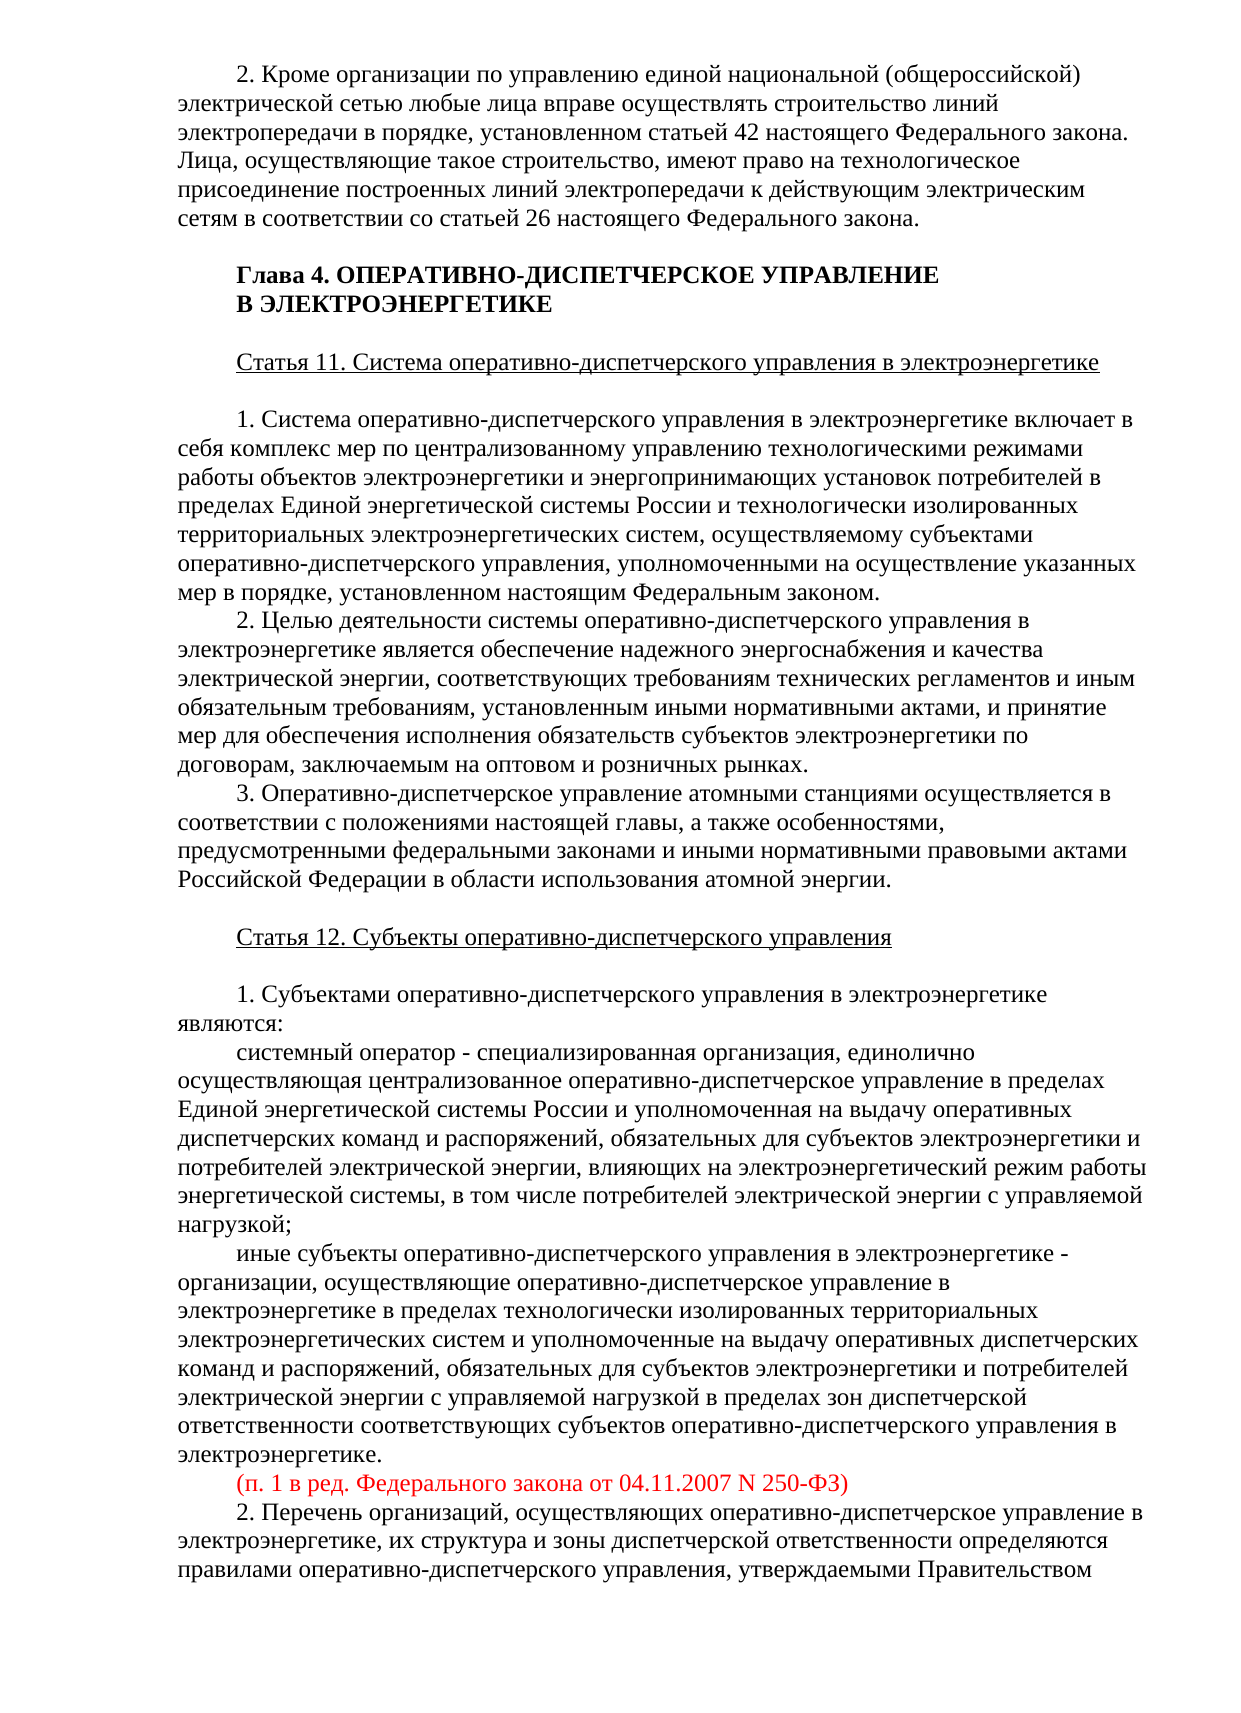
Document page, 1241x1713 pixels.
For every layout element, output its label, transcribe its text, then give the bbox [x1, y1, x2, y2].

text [177, 1497, 1152, 1583]
text 2. Целью деятельности системы оперативно-диспетчерского управления в электроэнергетике является обеспечение надежного энергоснабжения и качества электрической энергии, соответствующих требованиям технических регламентов и иным обязательным требованиям, установленным иными нормативными актами, и принятие мер для обеспечения исполнения обязательств субъектов электроэнергетики по договорам, заключаемым на оптовом и розничных рынках. [177, 605, 1152, 778]
text В ЭЛЕКТРОЭНЕРГЕТИКЕ [177, 289, 1152, 318]
text 2. Кроме организации по управлению единой национальной (общероссийской) электрической сетью любые лица вправе осуществлять строительство линий электропередачи в порядке, установленном статьей 42 настоящего Федерального закона. Лица, осуществляющие такое строительство, имеют право на технологическое присоединение построенных линий электропередачи к действующим электрическим сетям в соответствии со статьей 26 настоящего Федерального закона. [177, 59, 1152, 232]
text Статья 12. Субъекты оперативно-диспетчерского управления [177, 922, 1152, 950]
text 1. Система оперативно-диспетчерского управления в электроэнергетике включает в себя комплекс мер по централизованному управлению технологическими режимами работы объектов электроэнергетики и энергопринимающих установок потребителей в пределах Единой энергетической системы России и технологически изолированных территориальных электроэнергетических систем, осуществляемому субъектами оперативно-диспетчерского управления, уполномоченными на осуществление указанных мер в порядке, установленном настоящим Федеральным законом. [177, 404, 1152, 605]
text иные субъекты оперативно-диспетчерского управления в электроэнергетике - организации, осуществляющие оперативно-диспетчерское управление в электроэнергетике в пределах технологически изолированных территориальных электроэнергетических систем и уполномоченные на выдачу оперативных диспетчерских команд и распоряжений, обязательных для субъектов электроэнергетики и потребителей электрической энергии с управляемой нагрузкой в пределах зон диспетчерской ответственности соответствующих субъектов оперативно-диспетчерского управления в электроэнергетике. [177, 1238, 1152, 1468]
text 3. Оперативно-диспетчерское управление атомными станциями осуществляется в соответствии с положениями настоящей главы, а также особенностями, предусмотренными федеральными законами и иными нормативными правовыми актами Российской Федерации в области использования атомной энергии. [177, 778, 1152, 893]
text 1. Субъектами оперативно-диспетчерского управления в электроэнергетике являются: [177, 979, 1152, 1037]
text Глава 4. ОПЕРАТИВНО-ДИСПЕТЧЕРСКОЕ УПРАВЛЕНИЕ [177, 260, 1152, 289]
text системный оператор - специализированная организация, единолично осуществляющая централизованное оперативно-диспетчерское управление в пределах Единой энергетической системы России и уполномоченная на выдачу оперативных диспетчерских команд и распоряжений, обязательных для субъектов электроэнергетики и потребителей электрической энергии, влияющих на электроэнергетический режим работы энергетической системы, в том числе потребителей электрической энергии с управляемой нагрузкой; [177, 1037, 1152, 1238]
text Статья 11. Система оперативно-диспетчерского управления в электроэнергетике [177, 347, 1152, 375]
text (п. 1 в ред. Федерального закона от 04.11.2007 N 250-ФЗ) [177, 1468, 1152, 1497]
